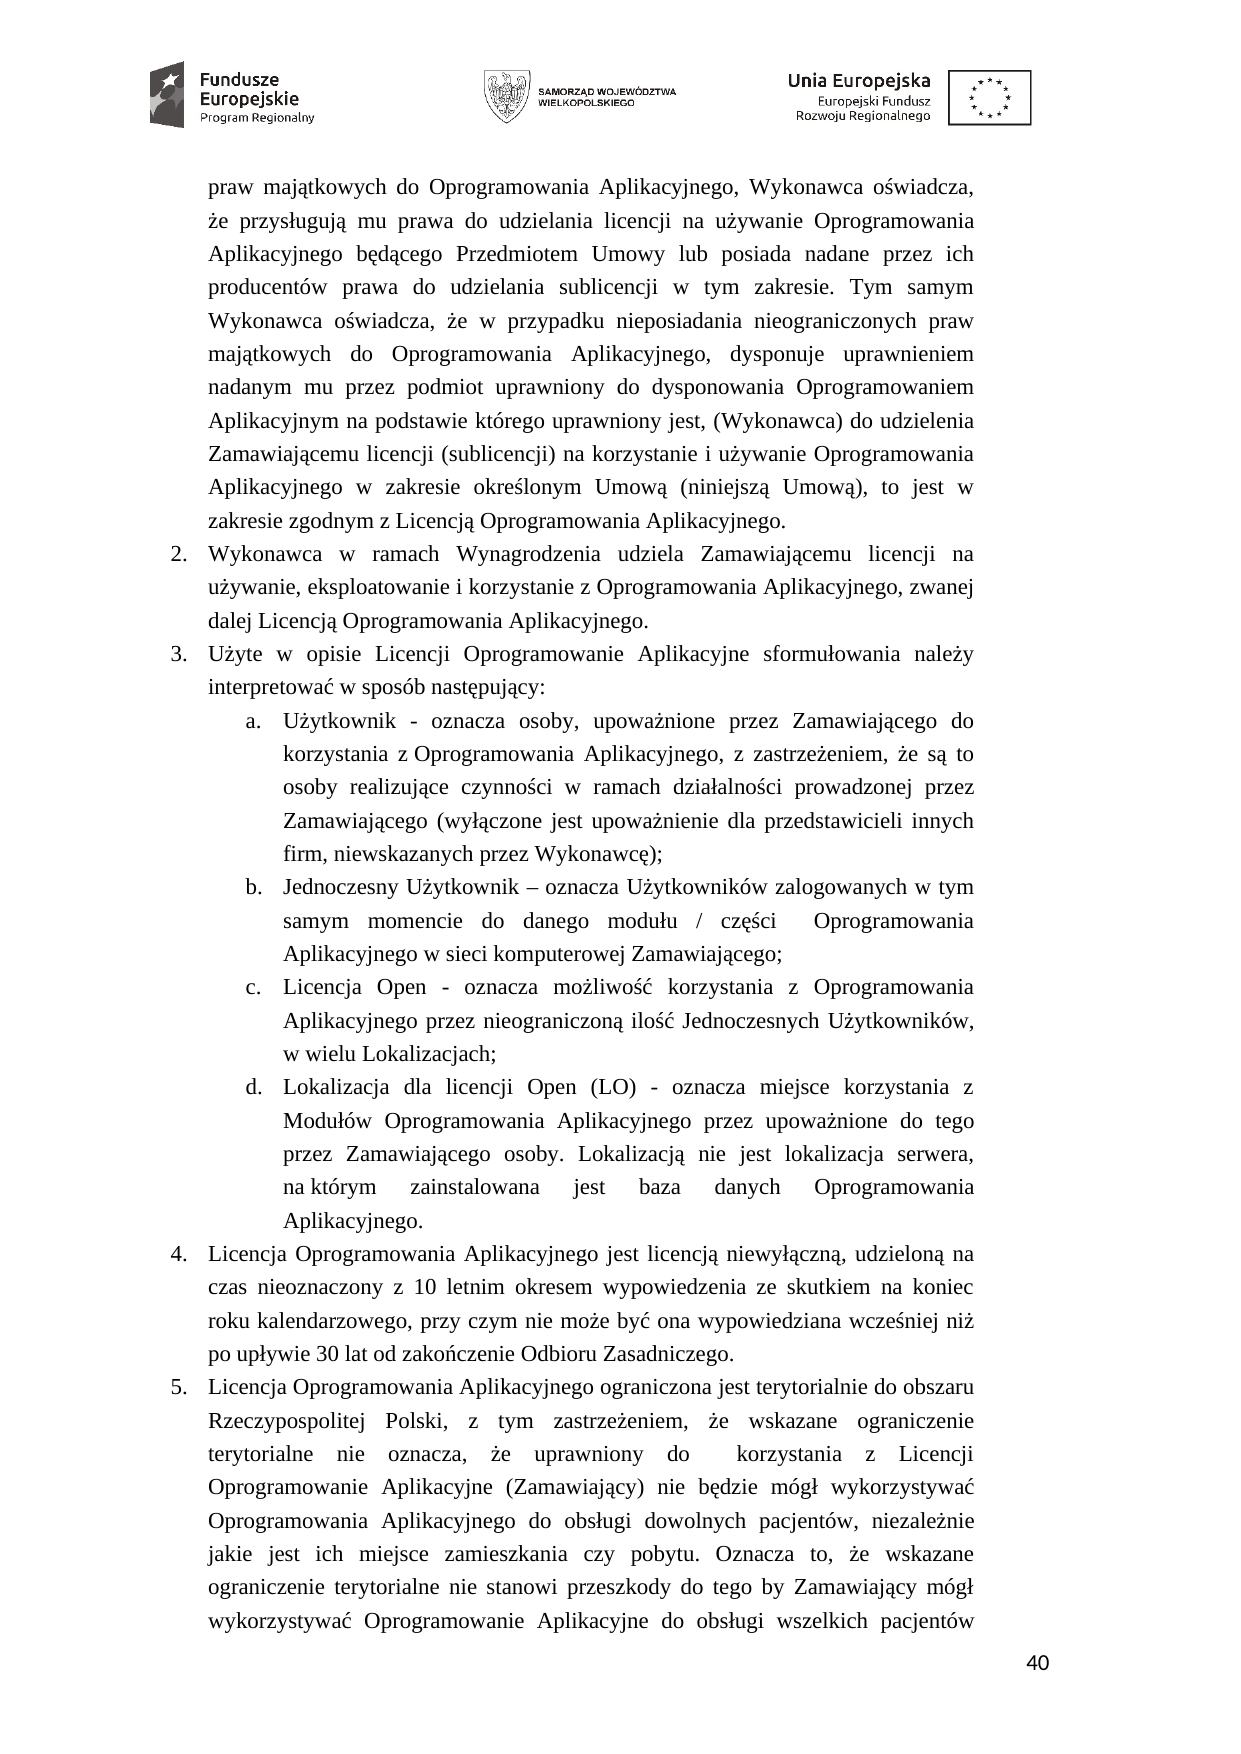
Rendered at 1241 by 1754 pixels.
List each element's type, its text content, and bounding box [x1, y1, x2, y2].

list Wykonawca w ramach Wynagrodzenia udziela Zamawiającemu licencji na używanie, eksploatowanie i korzystanie z Oprogramowania Aplikacyjnego, zwanej dalej Licencją Oprogramowania Aplikacyjnego. [170, 533, 975, 633]
list Licencja Oprogramowania Aplikacyjnego jest licencją niewyłączną, udzieloną na czas nieoznaczony z 10 letnim okresem wypowiedzenia ze skutkiem na koniec roku kalendarzowego, przy czym nie może być ona wypowiedziana wcześniej niż po upływie 30 lat od zakończenie Odbioru Zasadniczego. [170, 1233, 975, 1366]
picture [132, 53, 1049, 142]
list Użytkownik - oznacza osoby, upoważnione przez Zamawiającego do korzystania z Oprogramowania Aplikacyjnego, z zastrzeżeniem, że są to osoby realizujące czynności w ramach działalności prowadzonej przez Zamawiającego (wyłączone jest upoważnienie dla przedstawicieli innych firm, niewskazanych przez Wykonawcę); [245, 700, 975, 866]
list Lokalizacja dla licencji Open (LO) - oznacza miejsce korzystania z Modułów Oprogramowania Aplikacyjnego przez upoważnione do tego przez Zamawiającego osoby. Lokalizacją nie jest lokalizacja serwera, na którym zainstalowana jest baza danych Oprogramowania Aplikacyjnego. [245, 1066, 975, 1233]
list Jednoczesny Użytkownik – oznacza Użytkowników zalogowanych w tym samym momencie do danego modułu / części Oprogramowania Aplikacyjnego w sieci komputerowej Zamawiającego; [245, 866, 975, 966]
list Licencja Open - oznacza możliwość korzystania z Oprogramowania Aplikacyjnego przez nieograniczoną ilość Jednoczesnych Użytkowników, w wielu Lokalizacjach; [245, 966, 975, 1066]
list Użyte w opisie Licencji Oprogramowanie Aplikacyjne sformułowania należy interpretować w sposób następujący: [170, 633, 975, 700]
